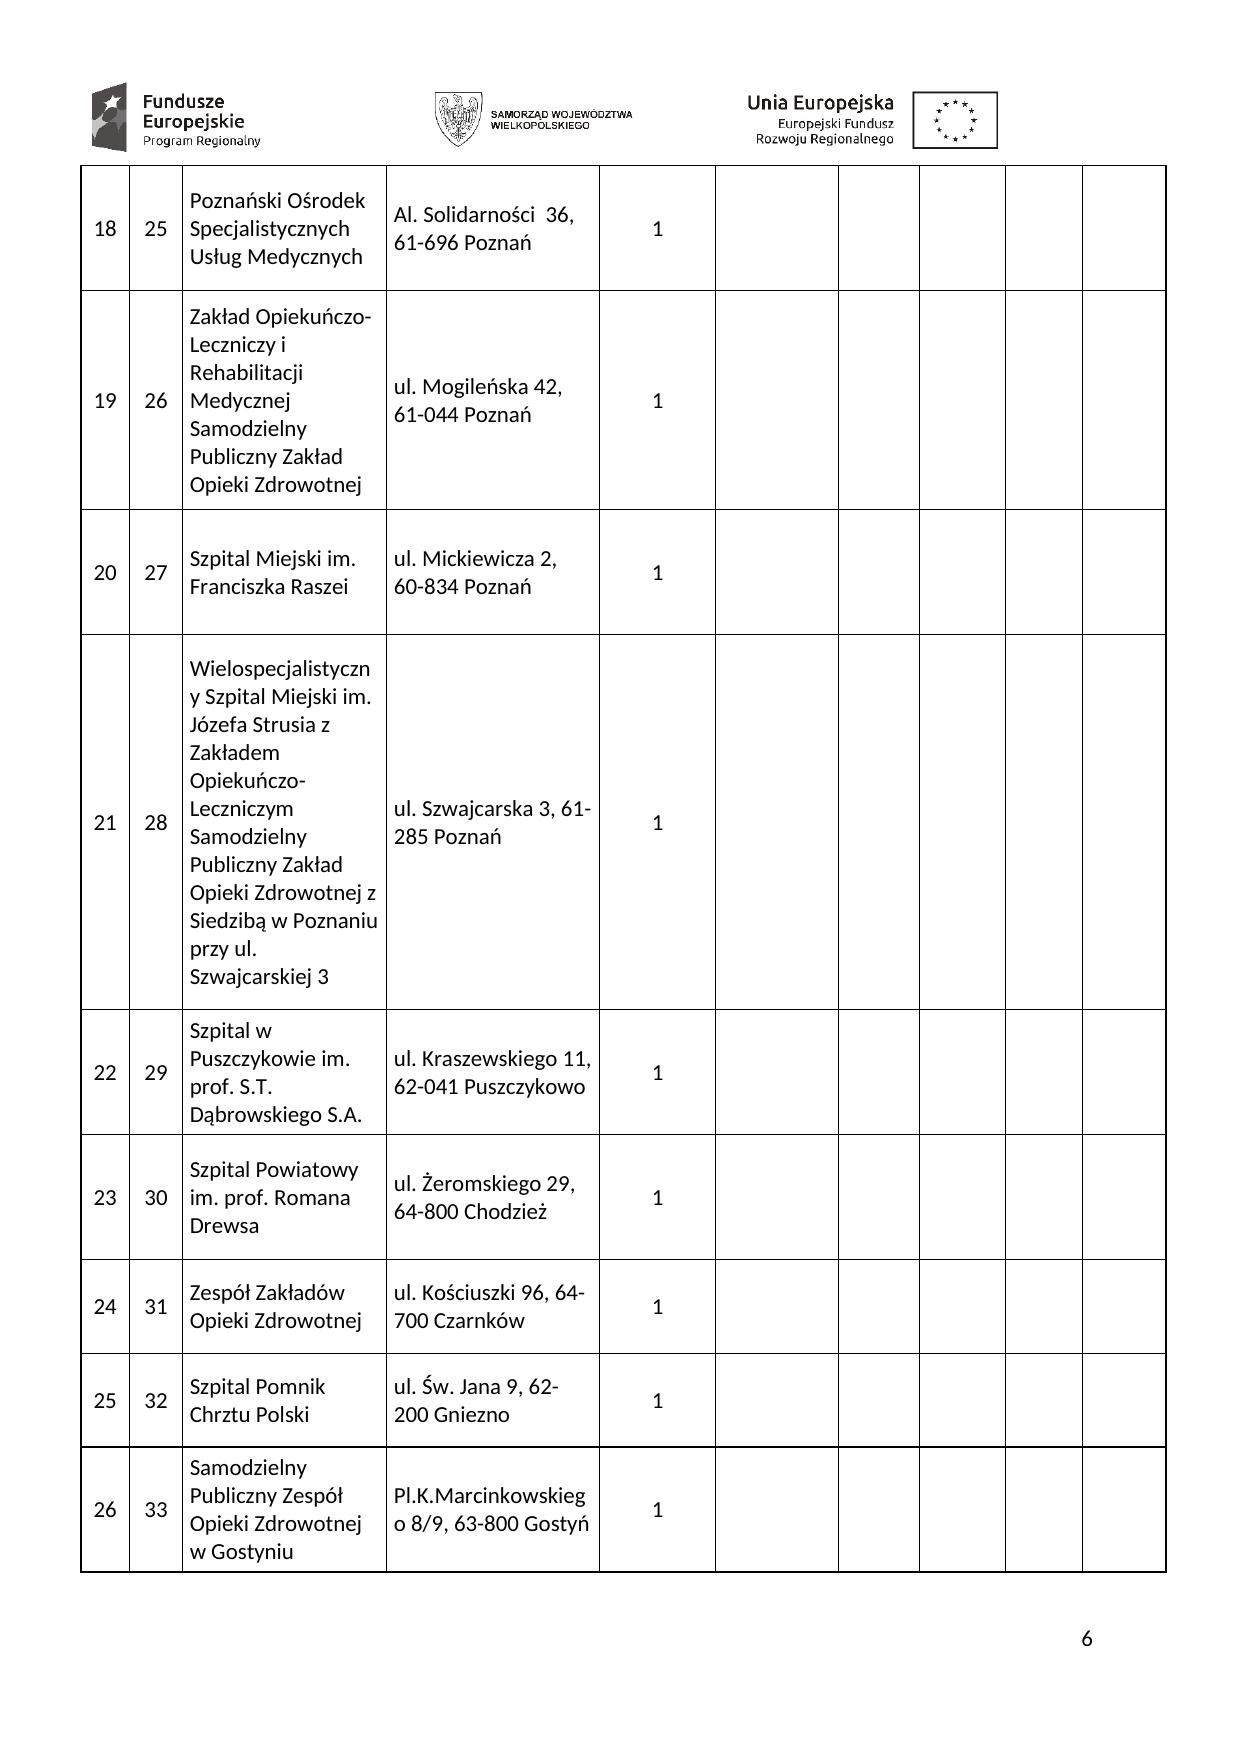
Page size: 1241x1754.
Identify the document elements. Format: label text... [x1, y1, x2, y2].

table_cell [920, 291, 1005, 509]
table_cell [920, 1354, 1005, 1446]
table_cell [920, 1135, 1005, 1259]
table_cell ul. Żeromskiego 29, 64-800 Chodzież [387, 1135, 599, 1259]
table_cell 25 [130, 166, 182, 290]
table_cell [920, 1448, 1005, 1571]
picture [73, 73, 1015, 166]
table_cell [1083, 1135, 1165, 1259]
table_cell [839, 166, 919, 290]
table_cell [1083, 1354, 1165, 1446]
table_cell 20 [82, 510, 129, 634]
table_cell [839, 291, 919, 509]
table_cell 18 [82, 166, 129, 290]
table_cell [1006, 1354, 1082, 1446]
table_cell 24 [82, 1260, 129, 1353]
table_cell [839, 1448, 919, 1571]
table_cell Poznański Ośrodek Specjalistycznych Usług Medycznych [183, 166, 386, 290]
table_cell [920, 1010, 1005, 1134]
table_cell 26 [82, 1448, 129, 1571]
table_cell ul. Św. Jana 9, 62-200 Gniezno [387, 1354, 599, 1446]
table_cell Wielospecjalistyczny Szpital Miejski im. Józefa Strusia z Zakładem Opiekuńczo-Leczniczym Samodzielny Publiczny Zakład Opieki Zdrowotnej z Siedzibą w Poznaniu przy ul. Szwajcarskiej 3 [183, 635, 386, 1009]
table_cell Al. Solidarności 36, 61-696 Poznań [387, 166, 599, 290]
table_cell [839, 635, 919, 1009]
table_cell 1 [600, 510, 715, 634]
table_cell [1083, 166, 1165, 290]
table_cell [1006, 635, 1082, 1009]
table_cell [920, 1260, 1005, 1353]
table_cell 29 [130, 1010, 182, 1134]
table_cell 30 [130, 1135, 182, 1259]
table_cell 1 [600, 1260, 715, 1353]
table_cell 1 [600, 291, 715, 509]
table_cell [1083, 510, 1165, 634]
table_cell [1006, 291, 1082, 509]
table_cell [920, 635, 1005, 1009]
table_cell 1 [600, 635, 715, 1009]
table_cell 1 [600, 1354, 715, 1446]
table_cell [839, 510, 919, 634]
table_cell 21 [82, 635, 129, 1009]
table_cell [716, 635, 838, 1009]
table_cell [716, 1260, 838, 1353]
table_cell [1006, 1260, 1082, 1353]
table_cell [839, 1354, 919, 1446]
table_cell [839, 1010, 919, 1134]
table_cell [839, 1135, 919, 1259]
table_cell [1083, 635, 1165, 1009]
table_cell 32 [130, 1354, 182, 1446]
table_cell Samodzielny Publiczny Zespół Opieki Zdrowotnej w Gostyniu [183, 1448, 386, 1571]
table_cell [1006, 166, 1082, 290]
table_cell ul. Mickiewicza 2, 60-834 Poznań [387, 510, 599, 634]
table_cell [1006, 1010, 1082, 1134]
table_cell Szpital Powiatowy im. prof. Romana Drewsa [183, 1135, 386, 1259]
table_cell [716, 510, 838, 634]
table_cell [716, 1135, 838, 1259]
table_cell 19 [82, 291, 129, 509]
table_cell 1 [600, 1448, 715, 1571]
table_cell ul. Kraszewskiego 11, 62-041 Puszczykowo [387, 1010, 599, 1134]
table_cell [716, 1354, 838, 1446]
table_cell [716, 166, 838, 290]
table_cell 25 [82, 1354, 129, 1446]
table_cell [1083, 1010, 1165, 1134]
table_cell Zespół Zakładów Opieki Zdrowotnej [183, 1260, 386, 1353]
table_cell 28 [130, 635, 182, 1009]
table_cell ul. Szwajcarska 3, 61-285 Poznań [387, 635, 599, 1009]
table_cell 26 [130, 291, 182, 509]
table_cell 22 [82, 1010, 129, 1134]
table_cell [920, 166, 1005, 290]
table_cell 33 [130, 1448, 182, 1571]
table_cell 1 [600, 166, 715, 290]
table_cell Zakład Opiekuńczo-Leczniczy i Rehabilitacji Medycznej Samodzielny Publiczny Zakład Opieki Zdrowotnej [183, 291, 386, 509]
table_cell [716, 291, 838, 509]
table_cell [839, 1260, 919, 1353]
table_cell [1083, 291, 1165, 509]
table_cell ul. Mogileńska 42, 61-044 Poznań [387, 291, 599, 509]
table_cell 27 [130, 510, 182, 634]
table_cell [1006, 1135, 1082, 1259]
table_cell [920, 510, 1005, 634]
table_cell [1083, 1448, 1165, 1571]
table_cell [716, 1010, 838, 1134]
table_cell Szpital Pomnik Chrztu Polski [183, 1354, 386, 1446]
table_cell 1 [600, 1010, 715, 1134]
table_cell Szpital Miejski im. Franciszka Raszei [183, 510, 386, 634]
table_cell Szpital w Puszczykowie im. prof. S.T. Dąbrowskiego S.A. [183, 1010, 386, 1134]
table_cell Pl.K.Marcinkowskiego 8/9, 63-800 Gostyń [387, 1448, 599, 1571]
table_cell [1006, 510, 1082, 634]
table_cell [1006, 1448, 1082, 1571]
table_cell 31 [130, 1260, 182, 1353]
table_cell 23 [82, 1135, 129, 1259]
table_cell 1 [600, 1135, 715, 1259]
table_cell [716, 1448, 838, 1571]
table_cell [1083, 1260, 1165, 1353]
table_cell ul. Kościuszki 96, 64-700 Czarnków [387, 1260, 599, 1353]
